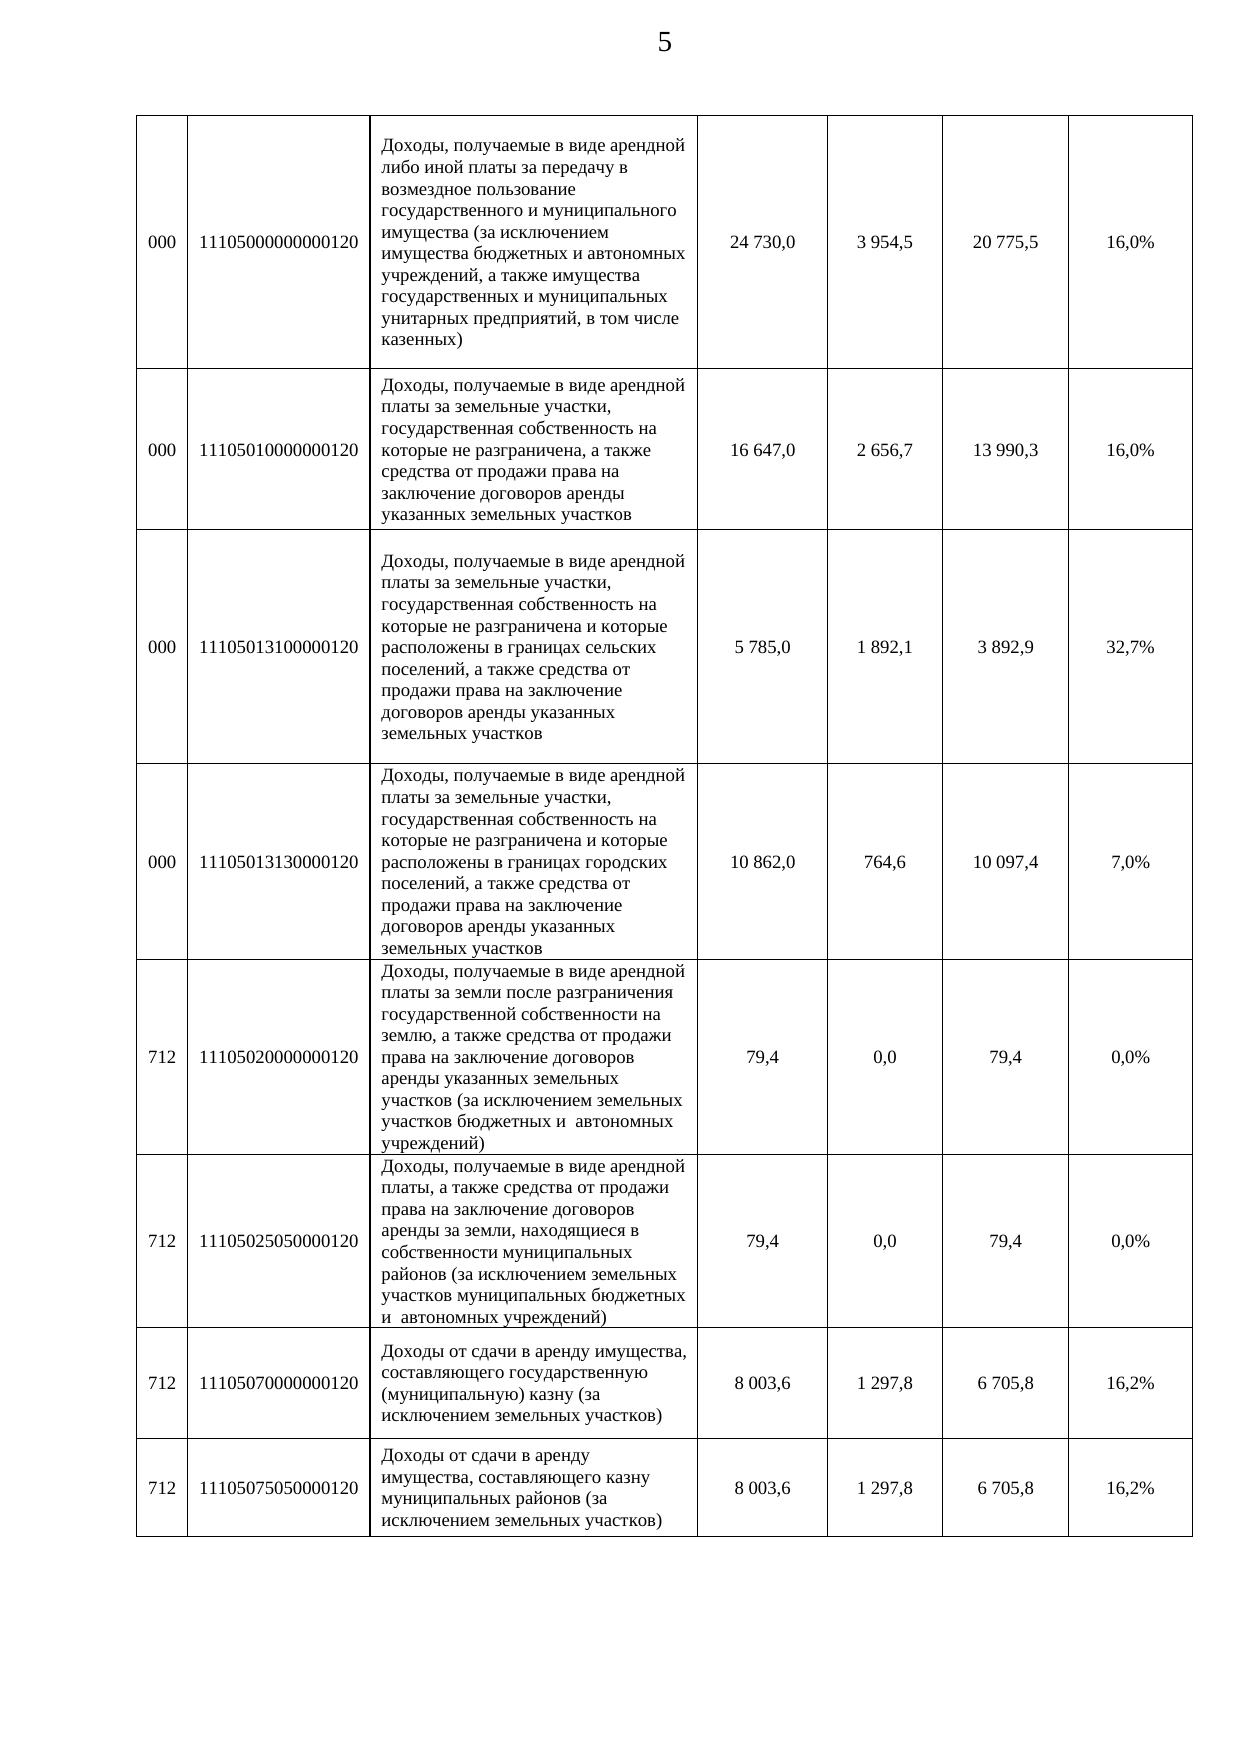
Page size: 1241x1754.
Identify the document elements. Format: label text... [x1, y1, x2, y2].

table_cell 32,7% [1069, 530, 1192, 763]
table_cell 712 [137, 1439, 187, 1536]
table_cell Доходы от сдачи в аренду имущества, составляющего казну муниципальных районов (за исключением земельных участков) [371, 1439, 697, 1536]
table_cell 16,2% [1069, 1328, 1192, 1437]
table_cell 712 [137, 960, 187, 1153]
table_cell 764,6 [828, 764, 942, 958]
table_cell 3 954,5 [828, 116, 942, 368]
table_cell 000 [137, 530, 187, 763]
table_cell 11105000000000120 [188, 116, 369, 368]
table_cell 6 705,8 [943, 1328, 1068, 1437]
table_cell Доходы, получаемые в виде арендной платы за земли после разграничения государственной собственности на землю, а также средства от продажи права на заключение договоров аренды указанных земельных участков (за исключением земельных участков бюджетных и автономных учреждений) [371, 960, 697, 1153]
table_cell 6 705,8 [943, 1439, 1068, 1536]
table_cell 712 [137, 1328, 187, 1437]
table_cell 11105075050000120 [188, 1439, 369, 1536]
table_cell 16,0% [1069, 369, 1192, 529]
table_cell 11105070000000120 [188, 1328, 369, 1437]
table_cell 1 297,8 [828, 1328, 942, 1437]
table_cell Доходы, получаемые в виде арендной платы за земельные участки, государственная собственность на которые не разграничена и которые расположены в границах сельских поселений, а также средства от продажи права на заключение договоров аренды указанных земельных участков [371, 530, 697, 763]
table_cell 16 647,0 [698, 369, 827, 529]
table_cell 3 892,9 [943, 530, 1068, 763]
table_cell 0,0% [1069, 1155, 1192, 1327]
table_cell 11105020000000120 [188, 960, 369, 1153]
table_cell 8 003,6 [698, 1439, 827, 1536]
table_cell 000 [137, 369, 187, 529]
table_cell 0,0 [828, 960, 942, 1153]
table_cell Доходы, получаемые в виде арендной платы за земельные участки, государственная собственность на которые не разграничена и которые расположены в границах городских поселений, а также средства от продажи права на заключение договоров аренды указанных земельных участков [371, 764, 697, 958]
table_cell 11105013100000120 [188, 530, 369, 763]
table_cell 20 775,5 [943, 116, 1068, 368]
table_cell 11105025050000120 [188, 1155, 369, 1327]
table_cell 16,2% [1069, 1439, 1192, 1536]
table_cell 11105013130000120 [188, 764, 369, 958]
table_cell 5 785,0 [698, 530, 827, 763]
table_cell 0,0 [828, 1155, 942, 1327]
table_cell 712 [137, 1155, 187, 1327]
table_cell 7,0% [1069, 764, 1192, 958]
table_cell 1 297,8 [828, 1439, 942, 1536]
table_cell Доходы, получаемые в виде арендной либо иной платы за передачу в возмездное пользование государственного и муниципального имущества (за исключением имущества бюджетных и автономных учреждений, а также имущества государственных и муниципальных унитарных предприятий, в том числе казенных) [371, 116, 697, 368]
table_cell Доходы от сдачи в аренду имущества, составляющего государственную (муниципальную) казну (за исключением земельных участков) [371, 1328, 697, 1437]
table_cell 11105010000000120 [188, 369, 369, 529]
table_cell 79,4 [698, 960, 827, 1153]
table_cell 10 862,0 [698, 764, 827, 958]
table_cell 0,0% [1069, 960, 1192, 1153]
table_cell 1 892,1 [828, 530, 942, 763]
table_cell 2 656,7 [828, 369, 942, 529]
table_cell 13 990,3 [943, 369, 1068, 529]
table_cell 24 730,0 [698, 116, 827, 368]
table_cell 79,4 [943, 1155, 1068, 1327]
table_cell 79,4 [698, 1155, 827, 1327]
table_cell 8 003,6 [698, 1328, 827, 1437]
table_cell Доходы, получаемые в виде арендной платы, а также средства от продажи права на заключение договоров аренды за земли, находящиеся в собственности муниципальных районов (за исключением земельных участков муниципальных бюджетных и автономных учреждений) [371, 1155, 697, 1327]
table_cell 79,4 [943, 960, 1068, 1153]
table_cell 16,0% [1069, 116, 1192, 368]
table_cell 000 [137, 764, 187, 958]
table_cell 000 [137, 116, 187, 368]
table_cell 10 097,4 [943, 764, 1068, 958]
table_cell Доходы, получаемые в виде арендной платы за земельные участки, государственная собственность на которые не разграничена, а также средства от продажи права на заключение договоров аренды указанных земельных участков [371, 369, 697, 529]
